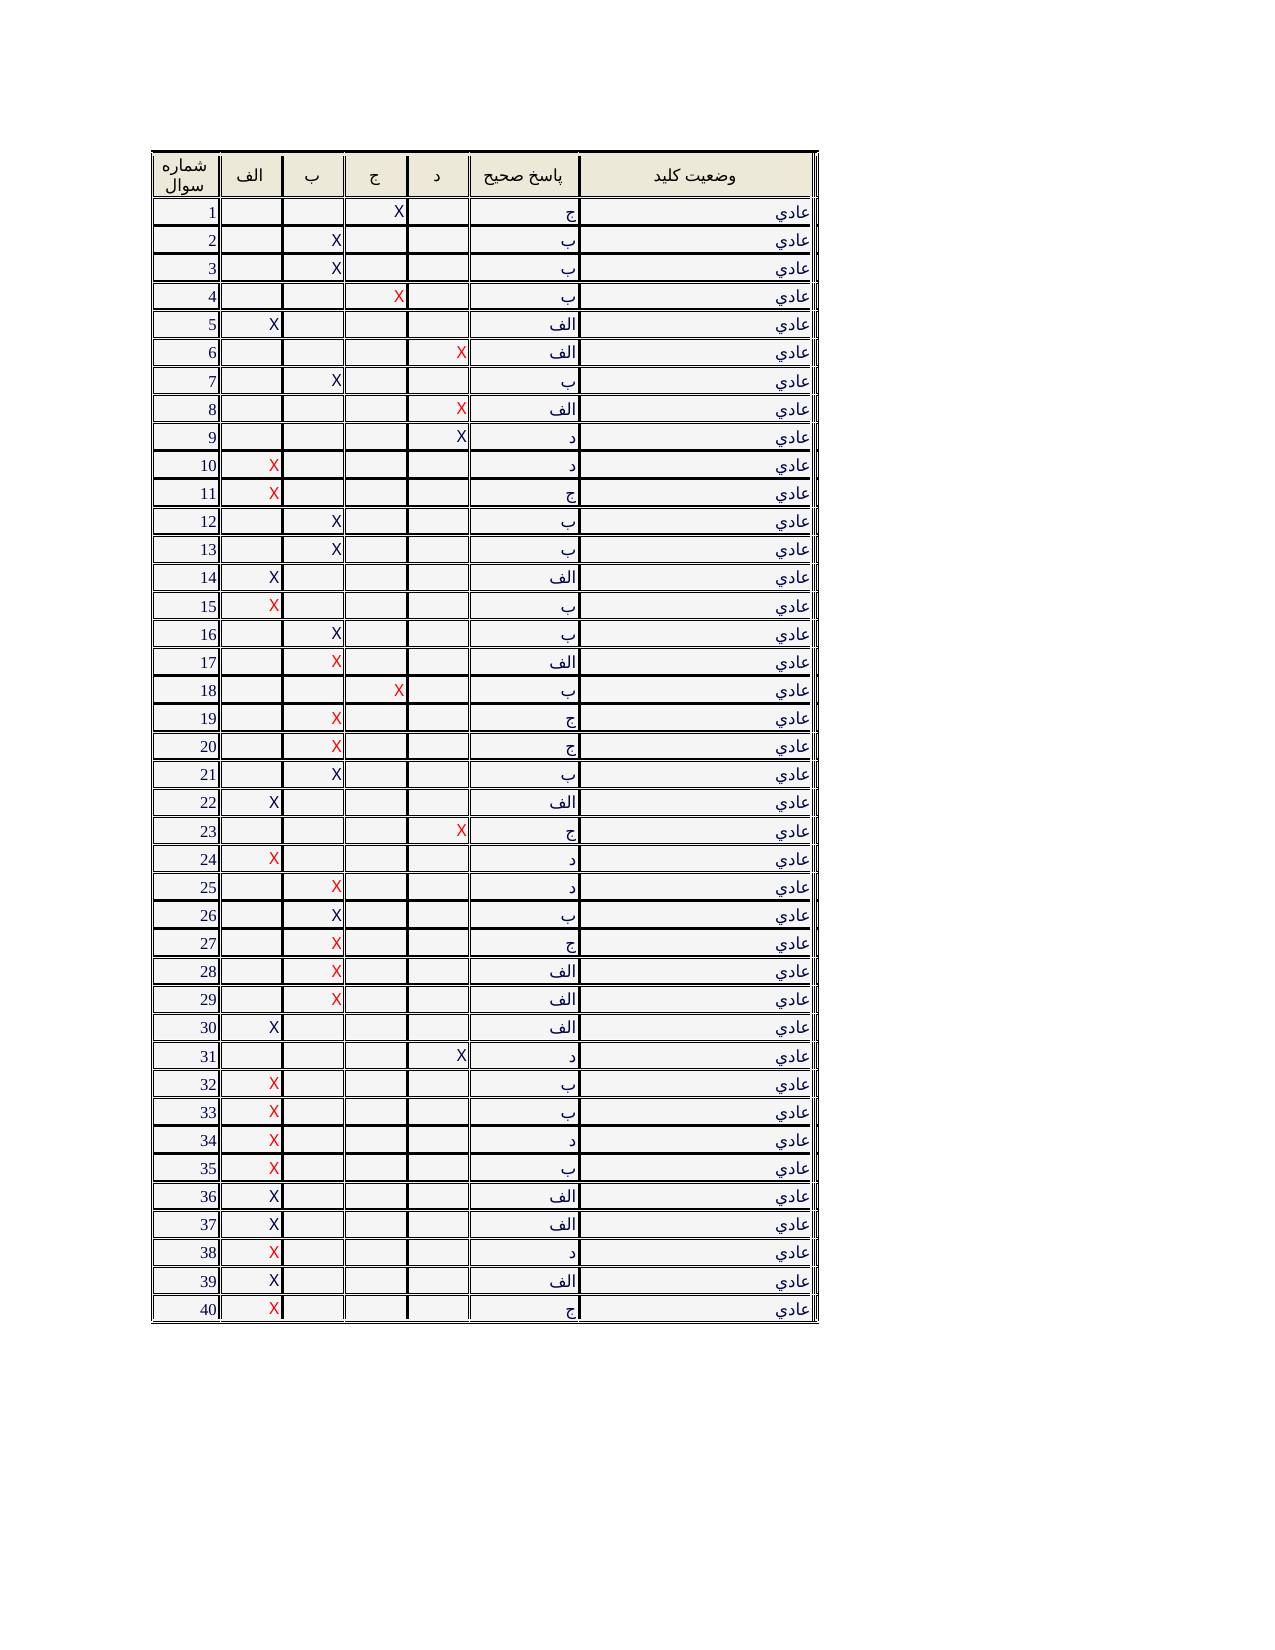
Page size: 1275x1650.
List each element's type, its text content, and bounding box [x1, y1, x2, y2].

table_cell [346, 312, 406, 336]
table_cell [222, 734, 281, 758]
table_cell X [220, 1296, 282, 1321]
table_cell عادي [581, 477, 812, 505]
table_cell ب [471, 368, 578, 393]
table_cell 20 [154, 734, 218, 758]
table_cell [284, 565, 343, 589]
table_cell الف [471, 565, 578, 589]
table_cell [409, 621, 468, 646]
table_cell [409, 537, 468, 561]
table_cell [409, 312, 468, 336]
table_cell X [346, 284, 406, 308]
table_cell عادي [581, 983, 812, 1011]
table_cell [409, 1015, 468, 1039]
table_cell [222, 396, 281, 421]
table_cell 1 [154, 199, 218, 224]
table_cell [346, 930, 406, 955]
table_cell ج [470, 1296, 579, 1321]
table_cell ب [471, 227, 578, 252]
table_cell [409, 874, 468, 899]
table_cell [409, 902, 468, 927]
table_cell X [222, 480, 281, 505]
table_cell ج [471, 930, 578, 955]
table_cell [284, 312, 343, 336]
table_cell عادي [581, 1011, 812, 1039]
table_cell عادي [579, 1293, 813, 1321]
table_cell [284, 1268, 343, 1293]
table_cell [409, 1268, 468, 1293]
table_cell 4 [154, 284, 218, 308]
table_cell 3 [154, 255, 218, 280]
table_cell [346, 368, 406, 393]
table_cell ب [471, 537, 578, 561]
table_cell X [409, 340, 468, 364]
table_header پاسخ صحيح [470, 152, 579, 196]
table_cell 27 [154, 930, 218, 955]
table_cell [222, 705, 281, 730]
table_cell 36 [154, 1184, 218, 1208]
table_cell [222, 649, 281, 674]
table_cell 8 [154, 396, 218, 421]
table_cell 10 [154, 452, 218, 477]
table_cell 30 [154, 1015, 218, 1039]
table_cell X [222, 1015, 281, 1039]
table_cell [284, 340, 343, 364]
table_cell [346, 1015, 406, 1039]
table_cell [284, 1184, 343, 1208]
table_cell [409, 1184, 468, 1208]
table_cell د [471, 424, 578, 449]
table_cell [409, 199, 468, 224]
table_cell [284, 593, 343, 618]
table_cell X [284, 705, 343, 730]
table_cell X [346, 677, 406, 702]
table_header ب [282, 153, 345, 196]
table_cell عادي [581, 1180, 812, 1208]
table_cell [222, 621, 281, 646]
table_cell د [471, 1043, 578, 1068]
table_cell عادي [581, 1152, 812, 1180]
table_cell X [284, 987, 343, 1011]
table_cell 28 [154, 959, 218, 983]
table_cell [284, 790, 343, 814]
table_cell 2 [154, 227, 218, 252]
table_cell [409, 1127, 468, 1152]
table_cell X [284, 509, 343, 533]
table_cell [346, 1071, 406, 1096]
table_cell ب [471, 677, 578, 702]
table_cell 33 [154, 1099, 218, 1124]
table_header وضعيت کليد [579, 153, 812, 196]
table_cell [346, 874, 406, 899]
table_cell عادي [581, 280, 812, 308]
table_cell [222, 284, 281, 308]
table_cell [284, 424, 343, 449]
table_cell X [284, 255, 343, 280]
table_cell [222, 818, 281, 843]
table_cell ب [471, 762, 578, 786]
table_cell الف [471, 1184, 578, 1208]
table_cell 11 [154, 480, 218, 505]
table_cell [222, 424, 281, 449]
table_cell X [222, 1071, 281, 1096]
table_cell [346, 480, 406, 505]
table_cell 6 [154, 340, 218, 364]
table_cell X [346, 199, 406, 224]
table_cell [346, 1268, 406, 1293]
table_cell X [284, 649, 343, 674]
table_cell عادي [581, 1040, 812, 1068]
table_cell [284, 284, 343, 308]
table_cell 31 [154, 1043, 218, 1068]
table_cell [409, 1155, 468, 1180]
table_cell عادي [581, 702, 812, 730]
table_cell X [284, 734, 343, 758]
table_cell د [471, 846, 578, 871]
table_cell 23 [154, 818, 218, 843]
table_cell [409, 677, 468, 702]
table_cell X [222, 1184, 281, 1208]
table_cell [346, 424, 406, 449]
table_cell د [471, 1240, 578, 1264]
table_cell [409, 705, 468, 730]
table_cell عادي [581, 1124, 812, 1152]
table_cell ج [471, 734, 578, 758]
table_cell X [222, 1212, 281, 1236]
table_cell X [284, 368, 343, 393]
table_cell X [222, 1240, 281, 1264]
table_cell [222, 874, 281, 899]
table_cell [409, 1071, 468, 1096]
table_cell الف [471, 790, 578, 814]
table_cell عادي [579, 1096, 813, 1124]
table_cell عادي [581, 590, 812, 618]
table_cell X [222, 312, 281, 336]
table_cell [346, 1155, 406, 1180]
table_cell [222, 227, 281, 252]
table_cell X [284, 874, 343, 899]
table_cell [346, 1184, 406, 1208]
table_cell X [222, 1268, 281, 1293]
table_cell [284, 1099, 343, 1124]
table_cell ج [471, 480, 578, 505]
table_cell [284, 1071, 343, 1096]
table_cell X [409, 1043, 468, 1068]
table_cell عادي [581, 224, 812, 252]
table_cell [346, 537, 406, 561]
table_cell عادي [581, 927, 812, 955]
table_cell [222, 1043, 281, 1068]
table_cell [346, 818, 406, 843]
table_cell عادي [581, 561, 812, 589]
table_cell 18 [154, 677, 218, 702]
table_cell عادي [581, 336, 812, 364]
table_cell X [284, 537, 343, 561]
table_cell [409, 593, 468, 618]
table_cell 12 [154, 509, 218, 533]
table_cell [409, 480, 468, 505]
table_cell [409, 368, 468, 393]
table_cell 17 [154, 649, 218, 674]
table_cell [409, 762, 468, 786]
table_cell عادي [579, 843, 813, 871]
table_cell [346, 1127, 406, 1152]
table_cell الف [471, 649, 578, 674]
table_header ج [345, 153, 407, 196]
table_cell [282, 1296, 345, 1321]
table_cell 40 [152, 1293, 220, 1321]
table_cell [346, 621, 406, 646]
table_cell 32 [154, 1071, 218, 1096]
table_cell عادي [581, 899, 812, 927]
table_cell [409, 255, 468, 280]
table_cell [284, 199, 343, 224]
table_cell 38 [154, 1240, 218, 1264]
table_header شماره سوال [152, 152, 220, 196]
table_cell د [471, 874, 578, 899]
table_cell عادي [581, 1265, 812, 1293]
table_cell [284, 1155, 343, 1180]
table_cell [346, 846, 406, 871]
table_header د [407, 153, 470, 196]
table_cell الف [471, 340, 578, 364]
table_cell [284, 1212, 343, 1236]
table_cell [409, 790, 468, 814]
table_cell الف [471, 396, 578, 421]
table_cell X [284, 930, 343, 955]
table_cell [407, 1296, 470, 1321]
table_cell ب [471, 1071, 578, 1096]
table_cell [409, 509, 468, 533]
table_cell [409, 987, 468, 1011]
table_cell عادي [581, 533, 812, 561]
table_cell [284, 452, 343, 477]
table_cell عادي [581, 1236, 812, 1264]
table_cell د [471, 1127, 578, 1152]
table_cell [284, 677, 343, 702]
table_cell [409, 1099, 468, 1124]
table_cell ب [471, 509, 578, 533]
table_cell ب [471, 1155, 578, 1180]
table_cell [346, 452, 406, 477]
table_cell X [284, 762, 343, 786]
table_cell عادي [579, 393, 813, 421]
table_cell [409, 649, 468, 674]
table_cell عادي [581, 252, 812, 280]
table_cell 15 [154, 593, 218, 618]
table_cell [222, 987, 281, 1011]
table_cell عادي [579, 1068, 813, 1096]
table_header الف [220, 153, 282, 196]
table_cell X [222, 1155, 281, 1180]
table_cell X [222, 1127, 281, 1152]
table_cell الف [471, 1015, 578, 1039]
table_cell X [222, 593, 281, 618]
table_cell [222, 537, 281, 561]
table_cell X [409, 396, 468, 421]
table_cell عادي [581, 1208, 812, 1236]
table_cell [409, 1240, 468, 1264]
table_cell 5 [154, 312, 218, 336]
table_cell X [284, 621, 343, 646]
table_cell عادي [579, 618, 813, 646]
table_cell [346, 509, 406, 533]
table_cell 16 [154, 621, 218, 646]
table_cell [222, 930, 281, 955]
table_cell د [471, 452, 578, 477]
table_cell ب [471, 593, 578, 618]
table_cell عادي [579, 196, 813, 224]
table_cell 7 [154, 368, 218, 393]
table_cell [409, 565, 468, 589]
table_cell 24 [154, 846, 218, 871]
table_cell عادي [579, 871, 813, 899]
table_cell [346, 1240, 406, 1264]
table_cell [409, 930, 468, 955]
table_cell X [222, 790, 281, 814]
table_cell [284, 480, 343, 505]
table_cell [409, 284, 468, 308]
table_cell [409, 227, 468, 252]
table_cell 9 [154, 424, 218, 449]
table_cell الف [471, 1212, 578, 1236]
table_cell 26 [154, 902, 218, 927]
table_cell X [222, 565, 281, 589]
table_cell [284, 1240, 343, 1264]
table_cell [409, 452, 468, 477]
table_cell X [284, 959, 343, 983]
table_cell عادي [579, 646, 813, 674]
table_cell عادي [581, 449, 812, 477]
table_cell عادي [581, 758, 812, 786]
table_cell عادي [581, 815, 812, 843]
table_cell [222, 959, 281, 983]
table_cell عادي [581, 505, 812, 533]
table_cell 29 [154, 987, 218, 1011]
table_cell 34 [154, 1127, 218, 1152]
table_cell ب [471, 255, 578, 280]
table_cell [284, 846, 343, 871]
table_cell [409, 846, 468, 871]
table_cell X [409, 818, 468, 843]
table_cell [409, 1212, 468, 1236]
table_cell الف [471, 1268, 578, 1293]
table_cell [346, 565, 406, 589]
table_cell [284, 1015, 343, 1039]
table_cell X [409, 424, 468, 449]
table_cell [222, 255, 281, 280]
table_cell [346, 1043, 406, 1068]
table_cell عادي [581, 955, 812, 983]
table_cell 14 [154, 565, 218, 589]
table_cell [284, 1127, 343, 1152]
table_cell X [284, 227, 343, 252]
table_cell ب [471, 284, 578, 308]
table_cell 21 [154, 762, 218, 786]
table_cell [222, 902, 281, 927]
table_cell عادي [581, 730, 812, 758]
table_cell [346, 340, 406, 364]
table_cell [222, 762, 281, 786]
table_cell ج [471, 199, 578, 224]
table_cell [346, 1212, 406, 1236]
table_cell 37 [154, 1212, 218, 1236]
table_cell عادي [579, 421, 813, 449]
table_cell عادي [581, 365, 812, 393]
table_cell عادي [581, 674, 812, 702]
table_cell عادي [581, 786, 812, 814]
table_cell [222, 368, 281, 393]
table_cell ب [471, 1099, 578, 1124]
table_cell [345, 1296, 407, 1321]
table_cell 39 [154, 1268, 218, 1293]
table_cell [346, 396, 406, 421]
table_cell [409, 734, 468, 758]
table_cell X [284, 902, 343, 927]
table_cell 19 [154, 705, 218, 730]
table_cell X [222, 452, 281, 477]
table_cell [346, 1099, 406, 1124]
table_cell [346, 705, 406, 730]
table_cell 22 [154, 790, 218, 814]
table_cell X [222, 1099, 281, 1124]
table_cell عادي [581, 308, 812, 336]
table_cell [284, 1043, 343, 1068]
table_cell [346, 227, 406, 252]
table_cell [346, 649, 406, 674]
table_cell [346, 255, 406, 280]
table_cell الف [471, 987, 578, 1011]
table_cell [346, 959, 406, 983]
table_cell [222, 509, 281, 533]
table_cell X [222, 846, 281, 871]
table_cell [346, 987, 406, 1011]
table_cell [222, 340, 281, 364]
table_cell [409, 959, 468, 983]
table_cell 13 [154, 537, 218, 561]
table_cell [284, 818, 343, 843]
table_cell [284, 396, 343, 421]
table_cell [346, 593, 406, 618]
table_cell [222, 677, 281, 702]
table_cell الف [471, 312, 578, 336]
table_cell [346, 790, 406, 814]
table_cell ج [471, 818, 578, 843]
table_cell [222, 199, 281, 224]
table_cell ج [471, 705, 578, 730]
table_cell ب [471, 621, 578, 646]
table_cell [346, 734, 406, 758]
table_cell الف [471, 959, 578, 983]
table_cell 25 [154, 874, 218, 899]
table_cell ب [471, 902, 578, 927]
table_cell 35 [154, 1155, 218, 1180]
table_cell [346, 762, 406, 786]
table_cell [346, 902, 406, 927]
